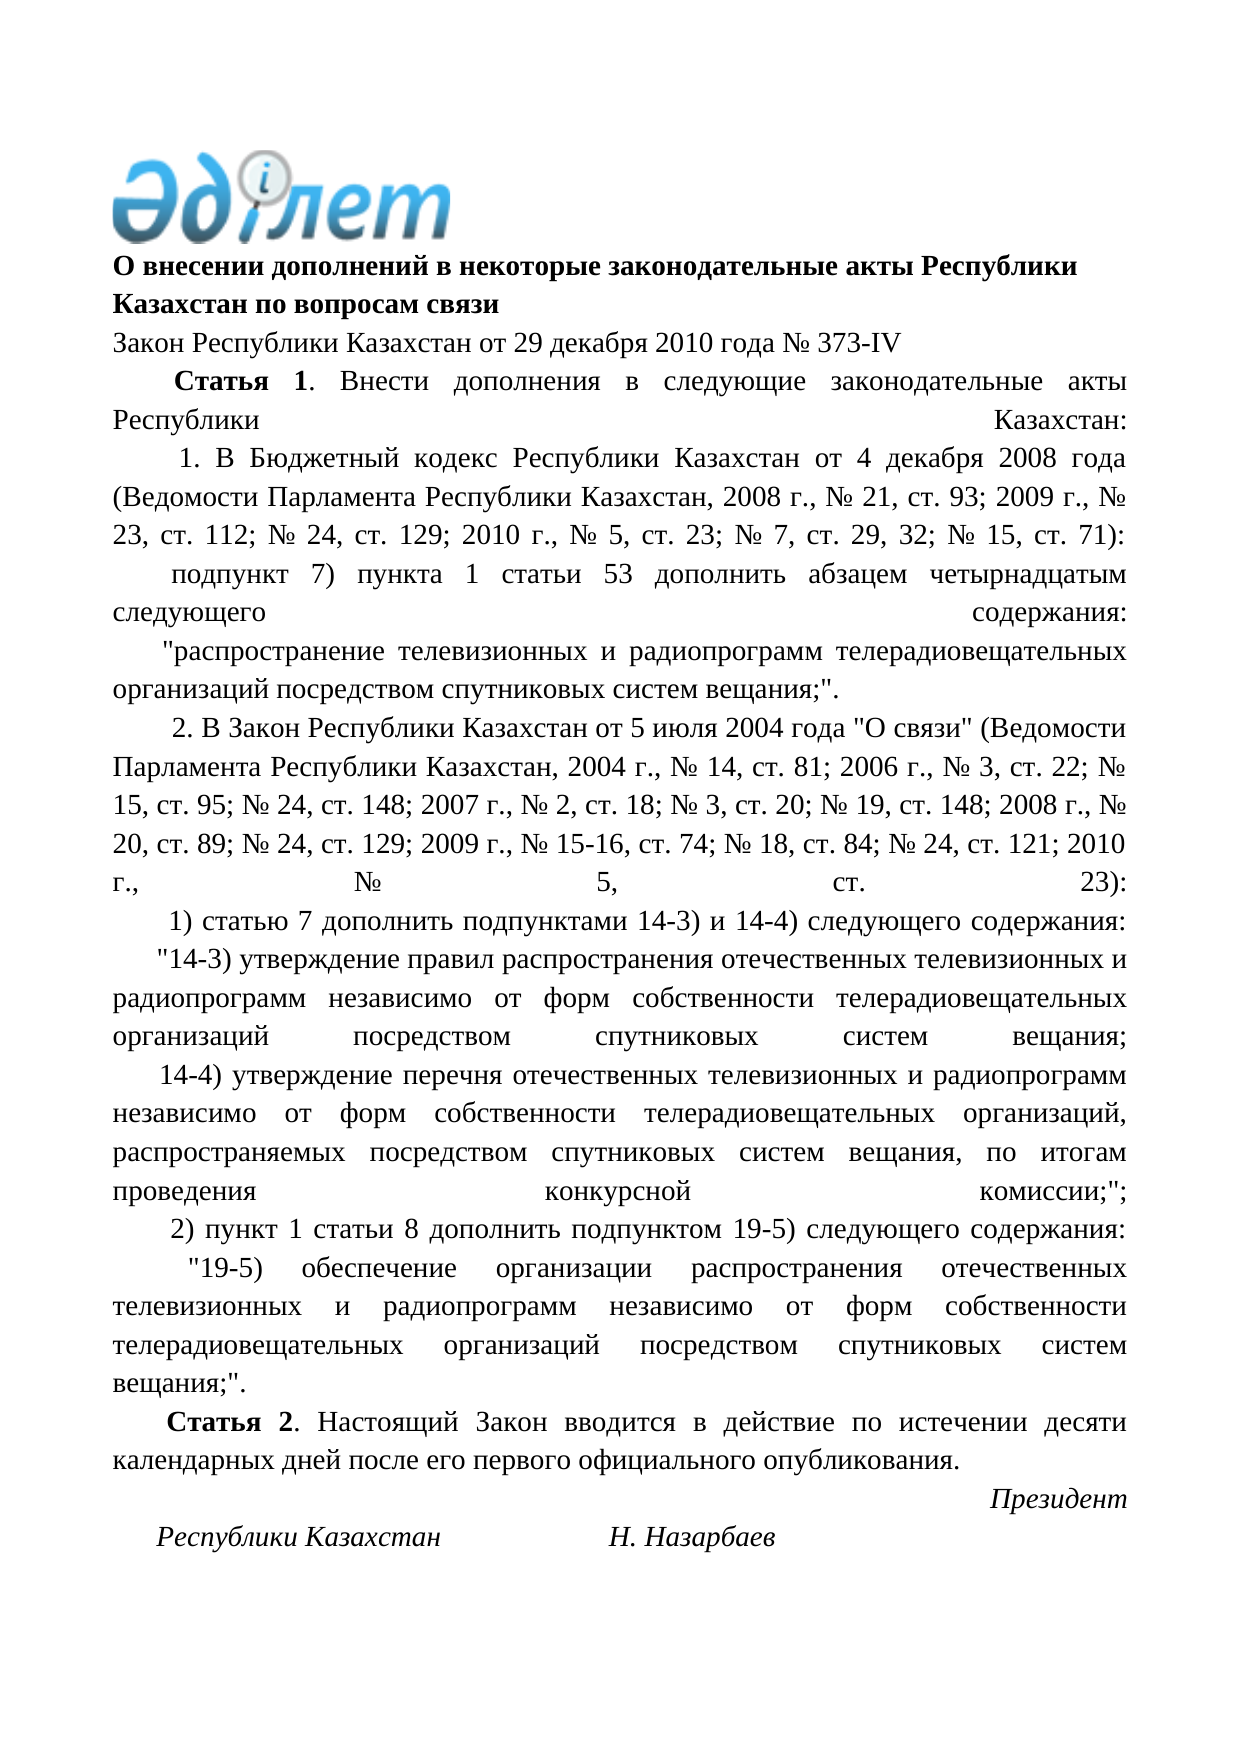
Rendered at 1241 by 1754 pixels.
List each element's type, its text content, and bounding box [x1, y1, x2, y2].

text 2. В Закон Республики Казахстан от 5 июля 2004 года "О связи" (Ведомости Парламента Республики Казахстан, 2004 г., № 14, ст. 81; 2006 г., № 3, ст. 22; № 15, ст. 95; № 24, ст. 148; 2007 г., № 2, ст. 18; № 3, ст. 20; № 19, ст. 148; 2008 г., № 20, ст. 89; № 24, ст. 129; 2009 г., № 15-16, ст. 74; № 18, ст. 84; № 24, ст. 121; 2010 г., № 5, ст. 23): 1) статью 7 дополнить подпунктами 14-3) и 14-4) следующего содержания: "14-3) утверждение правил распространения отечественных телевизионных и радиопрограмм независимо от форм собственности телерадиовещательных организаций посредством спутниковых систем вещания; 14-4) утверждение перечня отечественных телевизионных и радиопрограмм независимо от форм собственности телерадиовещательных организаций, распространяемых посредством спутниковых систем вещания, по итогам проведения конкурсной комиссии;"; 2) пункт 1 статьи 8 дополнить подпунктом 19-5) следующего содержания: "19-5) обеспечение организации распространения отечественных телевизионных и радиопрограмм независимо от форм собственности телерадиовещательных организаций посредством спутниковых систем вещания;". [112, 710, 1128, 1399]
text Президент Республики Казахстан Н. Назарбаев [112, 1481, 1128, 1553]
text Статья 2. Настоящий Закон вводится в действие по истечении десяти календарных дней после его первого официального опубликования. [112, 1404, 1128, 1476]
text Закон Республики Казахстан от 29 декабря 2010 года № 373-IV [112, 325, 1128, 358]
picture [112, 150, 451, 244]
text О внесении дополнений в некоторые законодательные акты Республики Казахстан по вопросам связи [112, 248, 1128, 320]
text Статья 1. Внести дополнения в следующие законодательные акты Республики Казахстан: 1. В Бюджетный кодекс Республики Казахстан от 4 декабря 2008 года (Ведомости Парламента Республики Казахстан, 2008 г., № 21, ст. 93; 2009 г., № 23, ст. 112; № 24, ст. 129; 2010 г., № 5, ст. 23; № 7, ст. 29, 32; № 15, ст. 71): подпункт 7) пункта 1 статьи 53 дополнить абзацем четырнадцатым следующего содержания: "распространение телевизионных и радиопрограмм телерадиовещательных организаций посредством спутниковых систем вещания;". [112, 363, 1128, 705]
